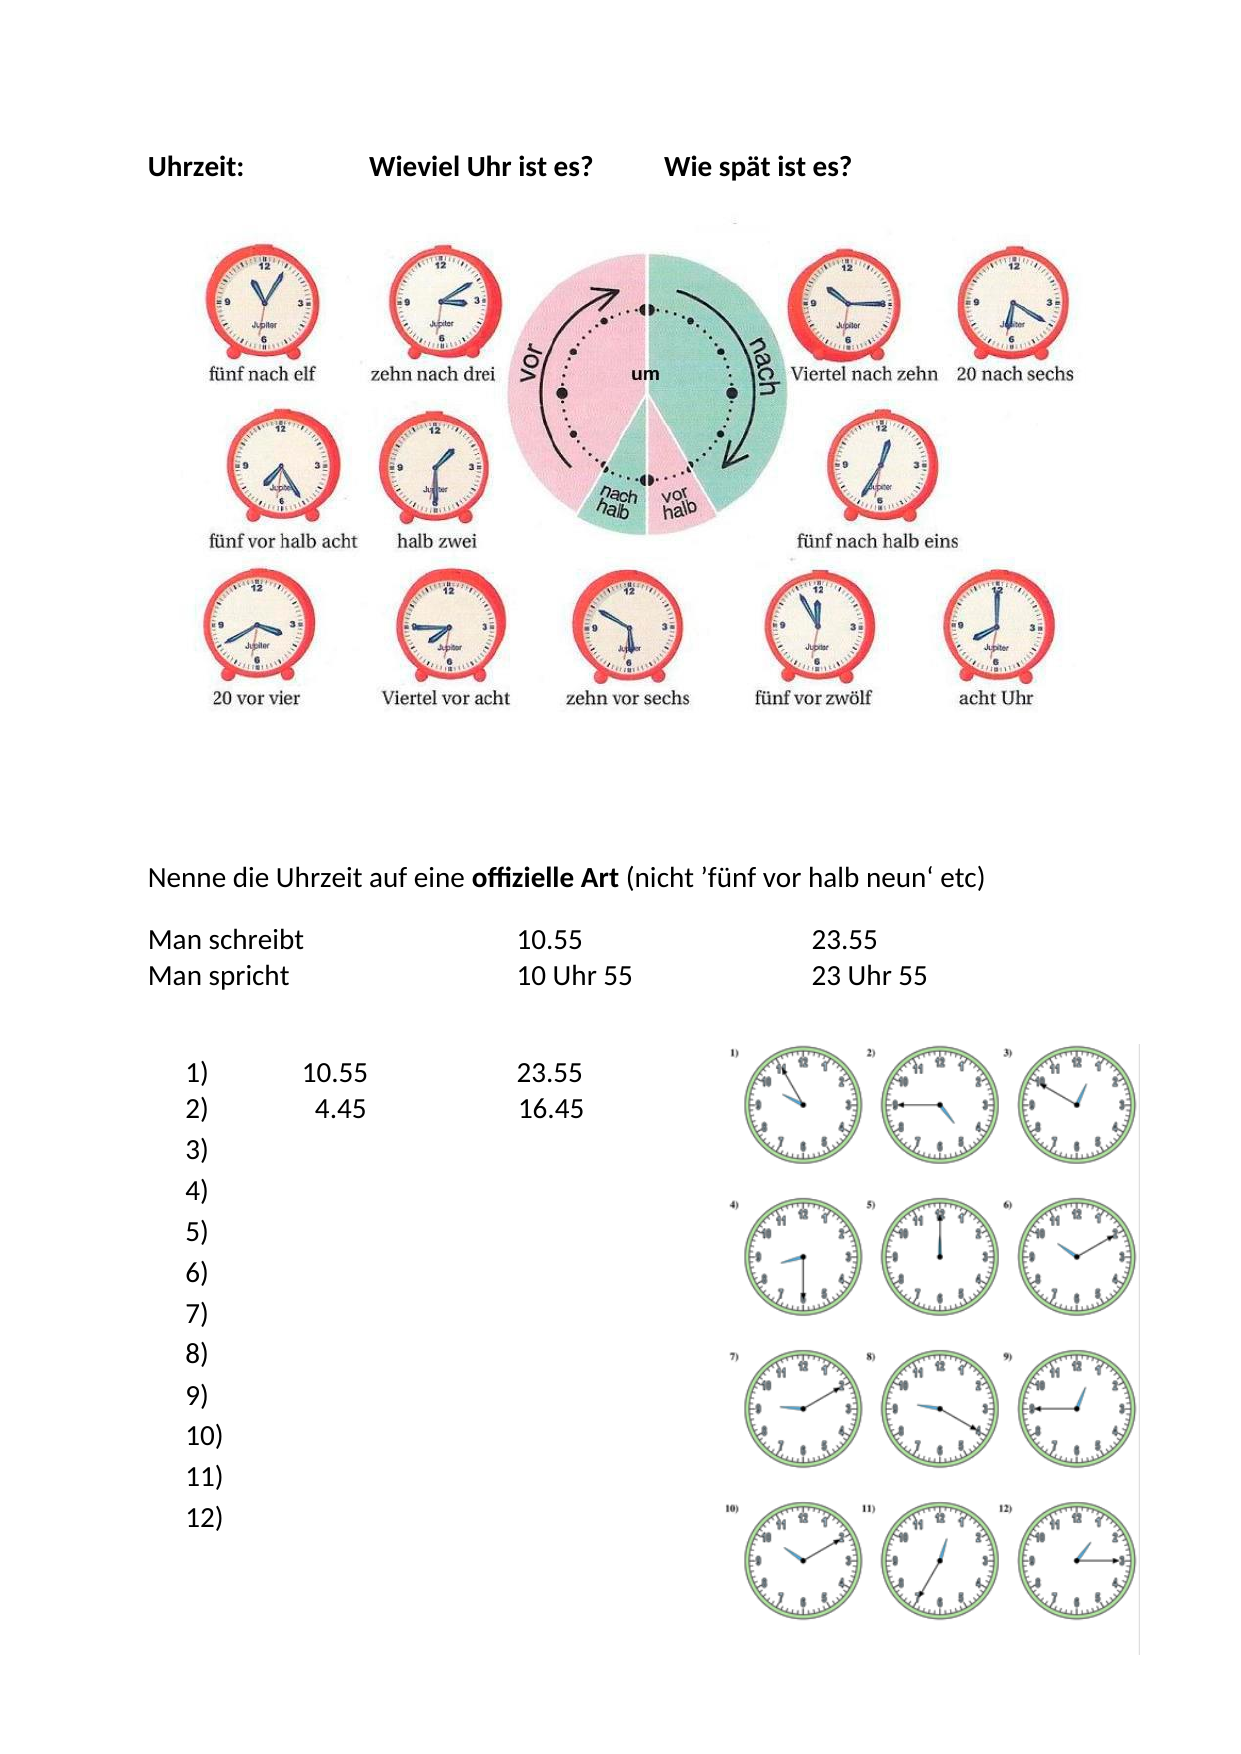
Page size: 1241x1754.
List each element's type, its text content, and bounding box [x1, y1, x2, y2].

picture [708, 1044, 1140, 1655]
list 4.45 16.45 [185, 1090, 708, 1126]
list 10.55 23.55 [185, 1054, 708, 1090]
text Nenne die Uhrzeit auf eine offizielle Art (nicht ’fünf vor halb neun‘ etc) [148, 713, 1093, 895]
picture [147, 209, 1093, 713]
text Man spricht 10 Uhr 55 23 Uhr 55 [148, 957, 1093, 993]
text Uhrzeit: Wieviel Uhr ist es? Wie spät ist es? [148, 148, 1093, 183]
text Man schreibt 10.55 23.55 [148, 921, 1093, 957]
